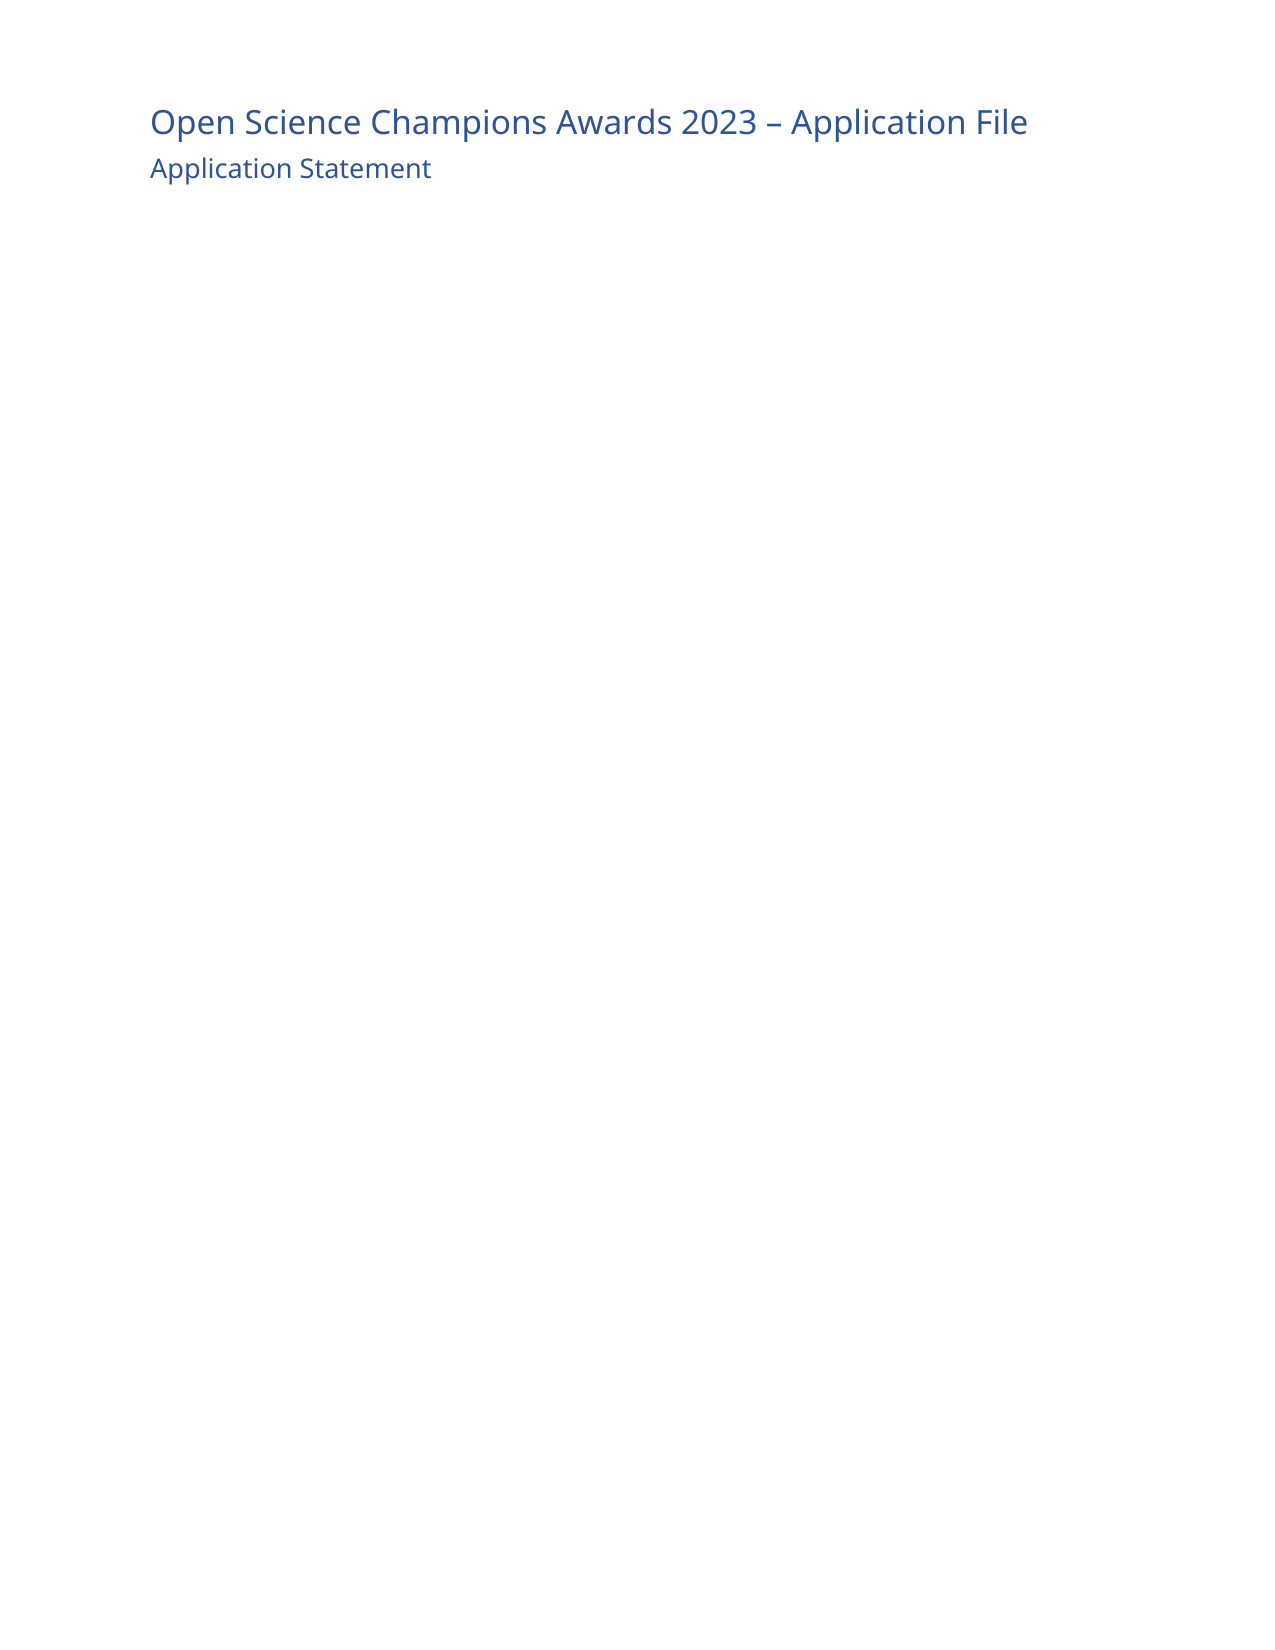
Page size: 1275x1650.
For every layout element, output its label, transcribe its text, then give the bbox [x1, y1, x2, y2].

subtitle Application Statement [150, 150, 1125, 187]
